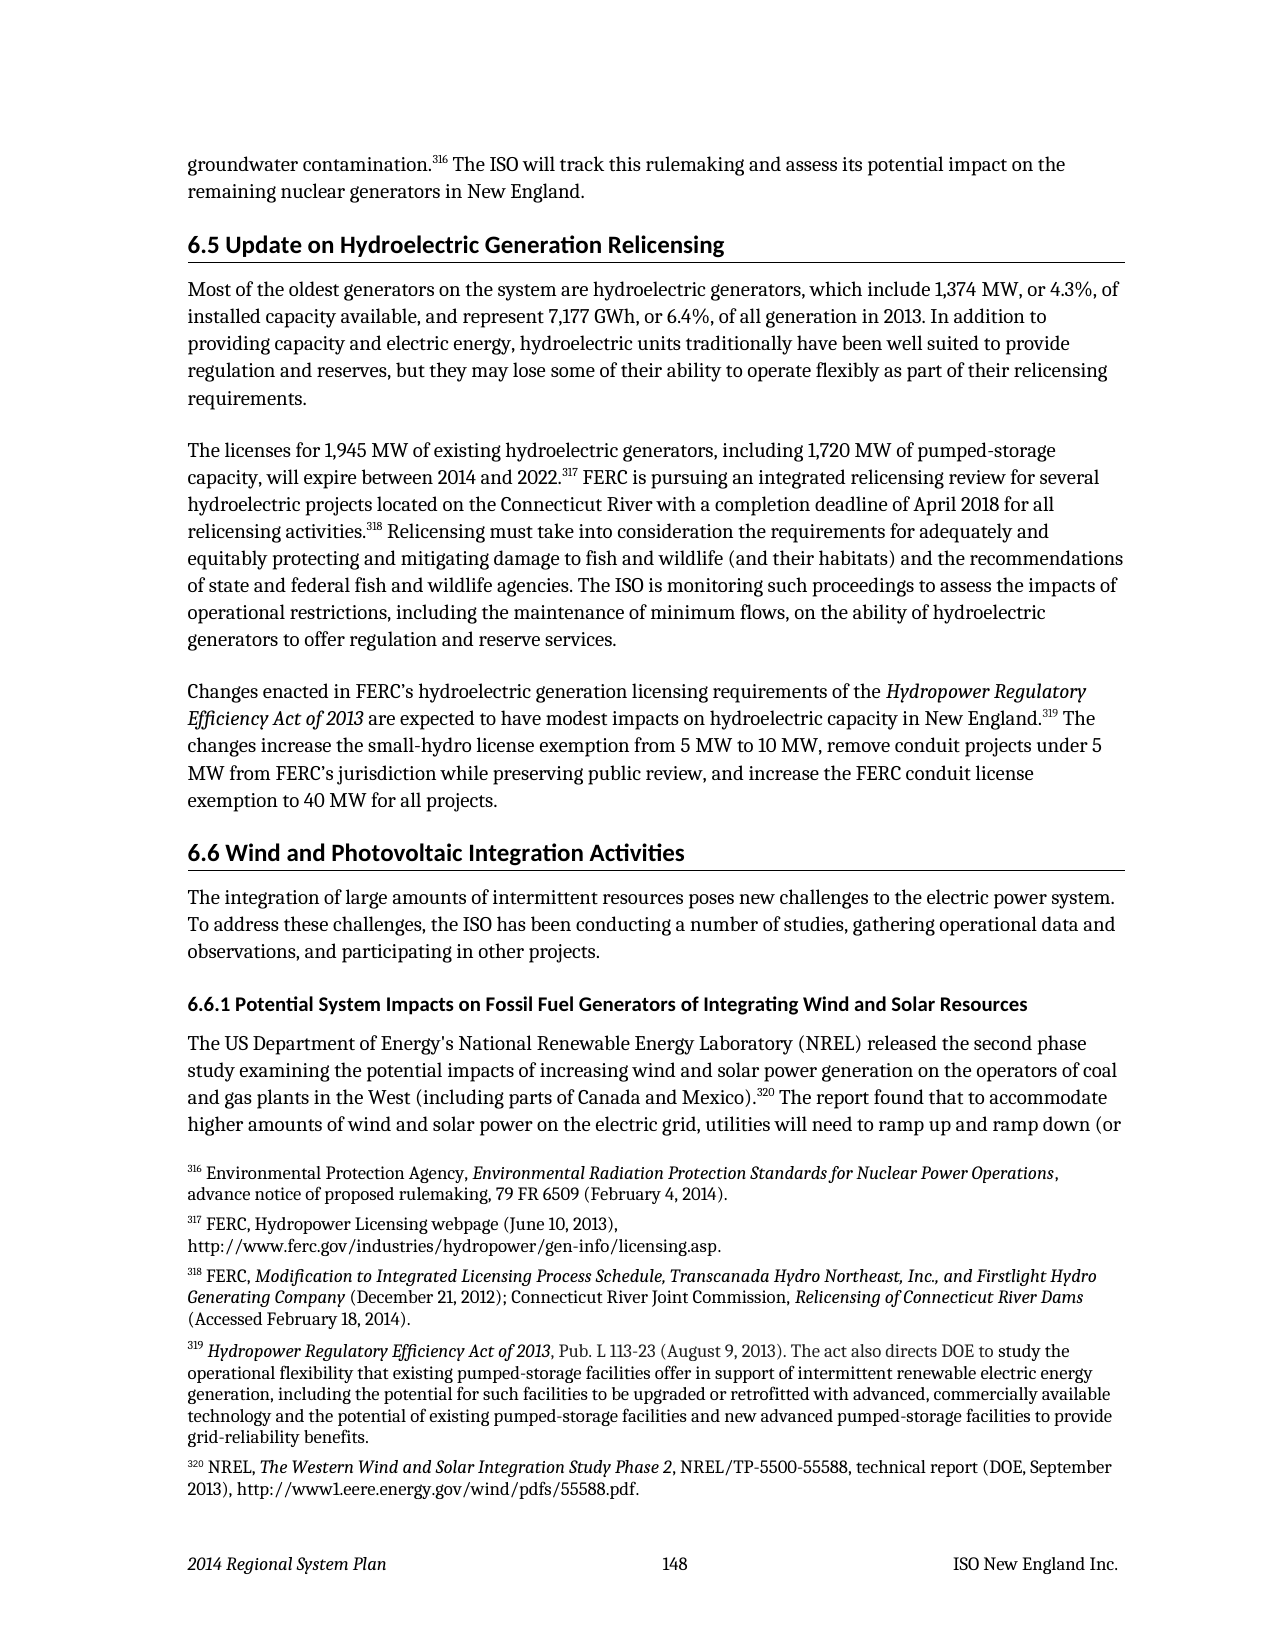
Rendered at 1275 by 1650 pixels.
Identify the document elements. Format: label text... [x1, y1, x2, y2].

subtitle Wind and Photovoltaic Integration Activities [187, 837, 1125, 870]
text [187, 150, 1125, 204]
text The integration of large amounts of intermittent resources poses new challenges to the electric power system. To address these challenges, the ISO has been conducting a number of studies, gathering operational data and observations, and participating in other projects. [187, 883, 1125, 964]
text The licenses for 1,945 MW of existing hydroelectric generators, including 1,720 MW of pumped-storage capacity, will expire between 2014 and 2022. FERC is pursuing an integrated relicensing review for several hydroelectric projects located on the Connecticut River with a completion deadline of April 2018 for all relicensing activities. Relicensing must take into consideration the requirements for adequately and equitably protecting and mitigating damage to fish and wildlife (and their habitats) and the recommendations of state and federal fish and wildlife agencies. The ISO is monitoring such proceedings to assess the impacts of operational restrictions, including the maintenance of minimum flows, on the ability of hydroelectric generators to offer regulation and reserve services. [187, 435, 1125, 652]
text Most of the oldest generators on the system are hydroelectric generators, which include 1,374 MW, or 4.3%, of installed capacity available, and represent 7,177 GWh, or 6.4%, of all generation in 2013. In addition to providing capacity and electric energy, hydroelectric units traditionally have been well suited to provide regulation and reserves, but they may lose some of their ability to operate flexibly as part of their relicensing requirements. [187, 275, 1125, 410]
subtitle Potential System Impacts on Fossil Fuel Generators of Integrating Wind and Solar Resources [187, 989, 1125, 1016]
text Changes enacted in FERC’s hydroelectric generation licensing requirements of the Hydropower Regulatory Efficiency Act of 2013 are expected to have modest impacts on hydroelectric capacity in New England. The changes increase the small-hydro license exemption from 5 MW to 10 MW, remove conduit projects under 5 MW from FERC’s jurisdiction while preserving public review, and increase the FERC conduit license exemption to 40 MW for all projects. [187, 677, 1125, 812]
subtitle Update on Hydroelectric Generation Relicensing [187, 229, 1125, 262]
text The US Department of Energy's National Renewable Energy Laboratory (NREL) released the second phase study examining the potential impacts of increasing wind and solar power generation on the operators of coal and gas plants in the West (including parts of Canada and Mexico). The report found that to accommodate higher amounts of wind and solar power on the electric grid, utilities will need to ramp up and ramp down (or start and stop) conventional generators more frequently than with less wind and solar on the grid. This report assessed various scenarios of wind and solar penetration and concluded that with about 25% of power supplied by wind and solar facilities in 2020, the projected cost savings resulting from the need for less fuel far outweighed the costs associated with increased ramping. Also, according to this report, overall emissions of SO2 and NOX would be reduced despite the impacts of increased ramping. [187, 1029, 1125, 1137]
